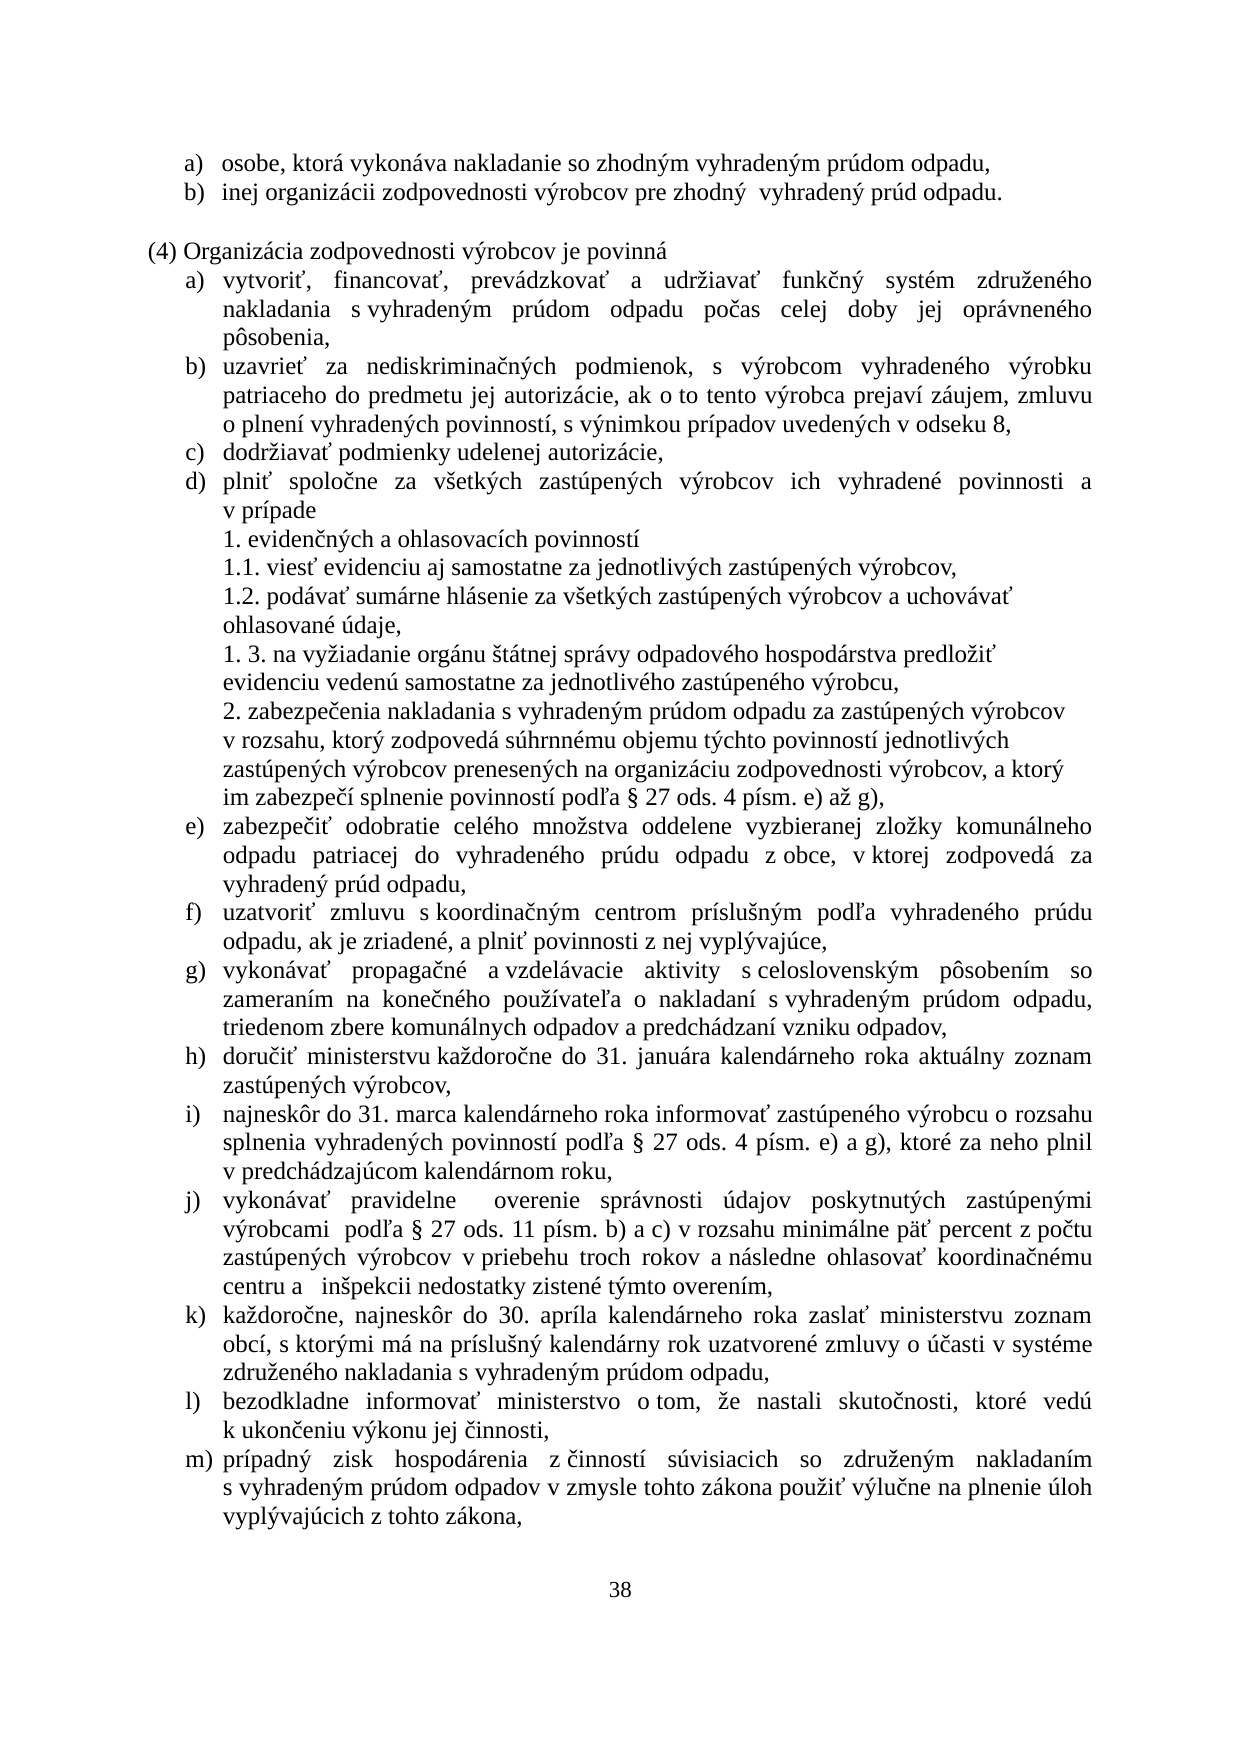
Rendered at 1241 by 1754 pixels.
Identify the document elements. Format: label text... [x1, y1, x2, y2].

list vykonávať propagačné a vzdelávacie aktivity s celoslovenským pôsobením so zameraním na konečného používateľa o nakladaní s vyhradeným prúdom odpadu, triedenom zbere komunálnych odpadov a predchádzaní vzniku odpadov, [185, 955, 1093, 1041]
list vytvoriť, financovať, prevádzkovať a udržiavať funkčný systém združeného nakladania s vyhradeným prúdom odpadu počas celej doby jej oprávneného pôsobenia, [185, 265, 1093, 351]
list bezodkladne informovať ministerstvo o tom, že nastali skutočnosti, ktoré vedú k ukončeniu výkonu jej činnosti, [185, 1386, 1093, 1444]
list najneskôr do 31. marca kalendárneho roka informovať zastúpeného výrobcu o rozsahu splnenia vyhradených povinností podľa § 27 ods. 4 písm. e) a g), ktoré za neho plnil v predchádzajúcom kalendárnom roku, [185, 1099, 1093, 1185]
list doručiť ministerstvu každoročne do 31. januára kalendárneho roka aktuálny zoznam zastúpených výrobcov, [185, 1041, 1093, 1099]
list inej organizácii zodpovednosti výrobcov pre zhodný vyhradený prúd odpadu. [184, 177, 1093, 206]
text 1.1. viesť evidenciu aj samostatne za jednotlivých zastúpených výrobcov, [223, 552, 1093, 581]
list uzatvoriť zmluvu s koordinačným centrom príslušným podľa vyhradeného prúdu odpadu, ak je zriadené, a plniť povinnosti z nej vyplývajúce, [185, 897, 1093, 955]
list zabezpečiť odobratie celého množstva oddelene vyzbieranej zložky komunálneho odpadu patriacej do vyhradeného prúdu odpadu z obce, v ktorej zodpovedá za vyhradený prúd odpadu, [185, 811, 1093, 897]
list prípadný zisk hospodárenia z činností súvisiacich so združeným nakladaním s vyhradeným prúdom odpadov v zmysle tohto zákona použiť výlučne na plnenie úloh vyplývajúcich z tohto zákona, [185, 1444, 1093, 1530]
text 1.2. podávať sumárne hlásenie za všetkých zastúpených výrobcov a uchovávať ohlasované údaje, [223, 581, 1093, 639]
list plniť spoločne za všetkých zastúpených výrobcov ich vyhradené povinnosti a v prípade [185, 466, 1093, 524]
list každoročne, najneskôr do 30. apríla kalendárneho roka zaslať ministerstvu zoznam obcí, s ktorými má na príslušný kalendárny rok uzatvorené zmluvy o účasti v systéme združeného nakladania s vyhradeným prúdom odpadu, [185, 1300, 1093, 1386]
list osobe, ktorá vykonáva nakladanie so zhodným vyhradeným prúdom odpadu, [184, 148, 1093, 176]
text 1. evidenčných a ohlasovacích povinností [223, 524, 1093, 552]
list dodržiavať podmienky udelenej autorizácie, [185, 437, 1093, 466]
text 1. 3. na vyžiadanie orgánu štátnej správy odpadového hospodárstva predložiť evidenciu vedenú samostatne za jednotlivého zastúpeného výrobcu, [223, 639, 1093, 696]
text (4) Organizácia zodpovednosti výrobcov je povinná [148, 236, 1093, 265]
text 2. zabezpečenia nakladania s vyhradeným prúdom odpadu za zastúpených výrobcov v rozsahu, ktorý zodpovedá súhrnnému objemu týchto povinností jednotlivých zastúpených výrobcov prenesených na organizáciu zodpovednosti výrobcov, a ktorý im zabezpečí splnenie povinností podľa § 27 ods. 4 písm. e) až g), [223, 696, 1093, 811]
list uzavrieť za nediskriminačných podmienok, s výrobcom vyhradeného výrobku patriaceho do predmetu jej autorizácie, ak o to tento výrobca prejaví záujem, zmluvu o plnení vyhradených povinností, s výnimkou prípadov uvedených v odseku 8, [185, 351, 1093, 437]
list vykonávať pravidelne overenie správnosti údajov poskytnutých zastúpenými výrobcami podľa § 27 ods. 11 písm. b) a c) v rozsahu minimálne päť percent z počtu zastúpených výrobcov v priebehu troch rokov a následne ohlasovať koordinačnému centru a inšpekcii nedostatky zistené týmto overením, [185, 1185, 1093, 1300]
